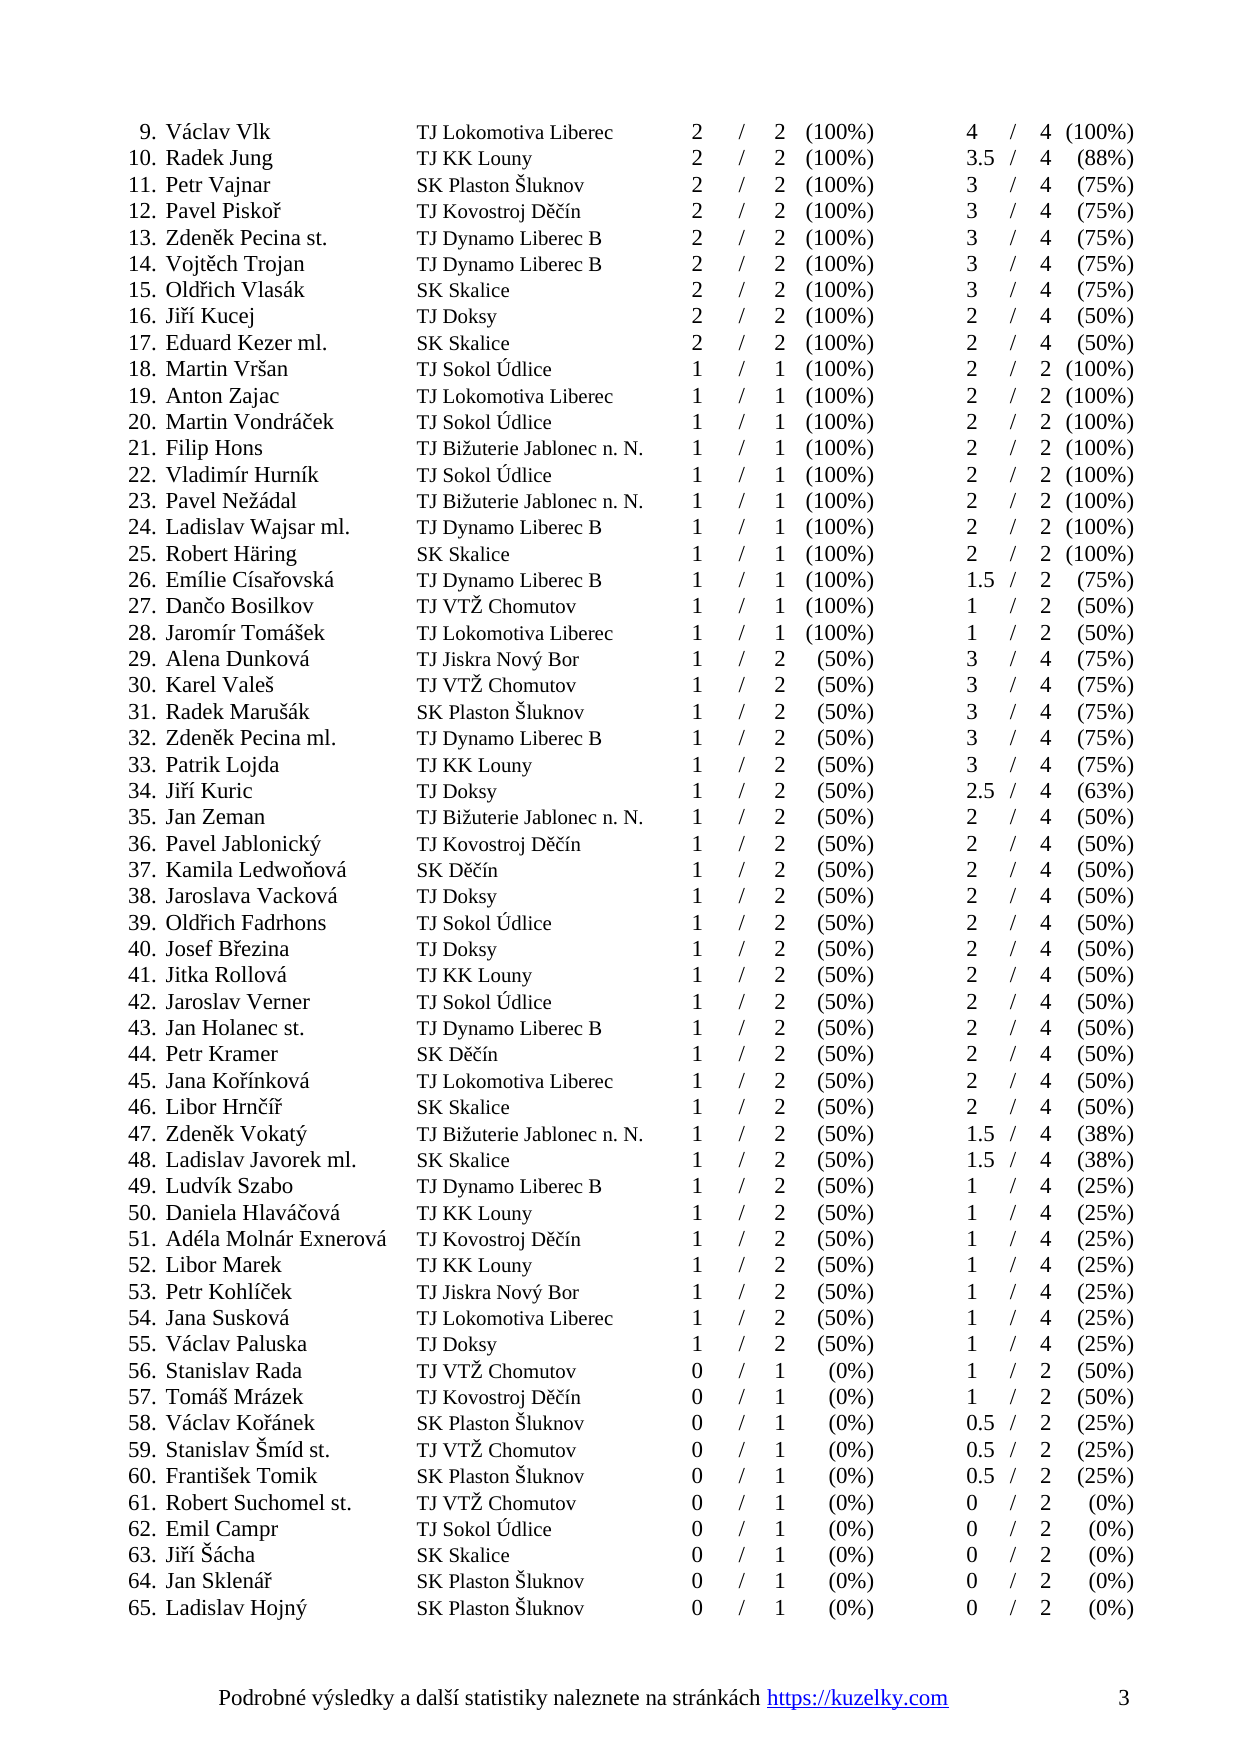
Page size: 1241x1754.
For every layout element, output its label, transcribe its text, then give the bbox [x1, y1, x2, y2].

text 26. Emílie Císařovská TJ Dynamo Liberec B 1 / 1 (100%) 1.5 / 2 (75%) [106, 566, 1134, 592]
text 21. Filip Hons TJ Bižuterie Jablonec n. N. 1 / 1 (100%) 2 / 2 (100%) [106, 434, 1134, 461]
text 14. Vojtěch Trojan TJ Dynamo Liberec B 2 / 2 (100%) 3 / 4 (75%) [106, 250, 1134, 276]
text 43. Jan Holanec st. TJ Dynamo Liberec B 1 / 2 (50%) 2 / 4 (50%) [106, 1014, 1134, 1041]
text 18. Martin Vršan TJ Sokol Údlice 1 / 1 (100%) 2 / 2 (100%) [106, 355, 1134, 382]
text 33. Patrik Lojda TJ KK Louny 1 / 2 (50%) 3 / 4 (75%) [106, 751, 1134, 777]
text 17. Eduard Kezer ml. SK Skalice 2 / 2 (100%) 2 / 4 (50%) [106, 329, 1134, 355]
text 54. Jana Susková TJ Lokomotiva Liberec 1 / 2 (50%) 1 / 4 (25%) [106, 1304, 1134, 1330]
text 37. Kamila Ledwoňová SK Děčín 1 / 2 (50%) 2 / 4 (50%) [106, 856, 1134, 882]
text 24. Ladislav Wajsar ml. TJ Dynamo Liberec B 1 / 1 (100%) 2 / 2 (100%) [106, 513, 1134, 540]
text 13. Zdeněk Pecina st. TJ Dynamo Liberec B 2 / 2 (100%) 3 / 4 (75%) [106, 223, 1134, 250]
text 44. Petr Kramer SK Děčín 1 / 2 (50%) 2 / 4 (50%) [106, 1041, 1134, 1067]
text 41. Jitka Rollová TJ KK Louny 1 / 2 (50%) 2 / 4 (50%) [106, 961, 1134, 988]
text 31. Radek Marušák SK Plaston Šluknov 1 / 2 (50%) 3 / 4 (75%) [106, 698, 1134, 724]
text 59. Stanislav Šmíd st. TJ VTŽ Chomutov 0 / 1 (0%) 0.5 / 2 (25%) [106, 1436, 1134, 1462]
text 49. Ludvík Szabo TJ Dynamo Liberec B 1 / 2 (50%) 1 / 4 (25%) [106, 1172, 1134, 1199]
text 11. Petr Vajnar SK Plaston Šluknov 2 / 2 (100%) 3 / 4 (75%) [106, 171, 1134, 197]
text 15. Oldřich Vlasák SK Skalice 2 / 2 (100%) 3 / 4 (75%) [106, 276, 1134, 303]
text 64. Jan Sklenář SK Plaston Šluknov 0 / 1 (0%) 0 / 2 (0%) [106, 1568, 1134, 1594]
text 28. Jaromír Tomášek TJ Lokomotiva Liberec 1 / 1 (100%) 1 / 2 (50%) [106, 619, 1134, 645]
text 40. Josef Březina TJ Doksy 1 / 2 (50%) 2 / 4 (50%) [106, 935, 1134, 961]
text 48. Ladislav Javorek ml. SK Skalice 1 / 2 (50%) 1.5 / 4 (38%) [106, 1146, 1134, 1172]
text 62. Emil Campr TJ Sokol Údlice 0 / 1 (0%) 0 / 2 (0%) [106, 1515, 1134, 1541]
text 55. Václav Paluska TJ Doksy 1 / 2 (50%) 1 / 4 (25%) [106, 1330, 1134, 1357]
text 23. Pavel Nežádal TJ Bižuterie Jablonec n. N. 1 / 1 (100%) 2 / 2 (100%) [106, 487, 1134, 513]
text 22. Vladimír Hurník TJ Sokol Údlice 1 / 1 (100%) 2 / 2 (100%) [106, 461, 1134, 487]
text 65. Ladislav Hojný SK Plaston Šluknov 0 / 1 (0%) 0 / 2 (0%) [106, 1594, 1134, 1620]
text 10. Radek Jung TJ KK Louny 2 / 2 (100%) 3.5 / 4 (88%) [106, 144, 1134, 171]
text 35. Jan Zeman TJ Bižuterie Jablonec n. N. 1 / 2 (50%) 2 / 4 (50%) [106, 803, 1134, 830]
text 16. Jiří Kucej TJ Doksy 2 / 2 (100%) 2 / 4 (50%) [106, 303, 1134, 329]
text 12. Pavel Piskoř TJ Kovostroj Děčín 2 / 2 (100%) 3 / 4 (75%) [106, 197, 1134, 223]
text 34. Jiří Kuric TJ Doksy 1 / 2 (50%) 2.5 / 4 (63%) [106, 777, 1134, 803]
text 45. Jana Kořínková TJ Lokomotiva Liberec 1 / 2 (50%) 2 / 4 (50%) [106, 1067, 1134, 1093]
text 53. Petr Kohlíček TJ Jiskra Nový Bor 1 / 2 (50%) 1 / 4 (25%) [106, 1278, 1134, 1304]
text 9. Václav Vlk TJ Lokomotiva Liberec 2 / 2 (100%) 4 / 4 (100%) [106, 118, 1134, 144]
text 46. Libor Hrnčíř SK Skalice 1 / 2 (50%) 2 / 4 (50%) [106, 1093, 1134, 1119]
text 36. Pavel Jablonický TJ Kovostroj Děčín 1 / 2 (50%) 2 / 4 (50%) [106, 830, 1134, 856]
text 30. Karel Valeš TJ VTŽ Chomutov 1 / 2 (50%) 3 / 4 (75%) [106, 672, 1134, 698]
text 19. Anton Zajac TJ Lokomotiva Liberec 1 / 1 (100%) 2 / 2 (100%) [106, 382, 1134, 408]
text 57. Tomáš Mrázek TJ Kovostroj Děčín 0 / 1 (0%) 1 / 2 (50%) [106, 1383, 1134, 1409]
text 29. Alena Dunková TJ Jiskra Nový Bor 1 / 2 (50%) 3 / 4 (75%) [106, 645, 1134, 672]
text 42. Jaroslav Verner TJ Sokol Údlice 1 / 2 (50%) 2 / 4 (50%) [106, 988, 1134, 1014]
text 51. Adéla Molnár Exnerová TJ Kovostroj Děčín 1 / 2 (50%) 1 / 4 (25%) [106, 1225, 1134, 1251]
text 27. Dančo Bosilkov TJ VTŽ Chomutov 1 / 1 (100%) 1 / 2 (50%) [106, 592, 1134, 619]
text 32. Zdeněk Pecina ml. TJ Dynamo Liberec B 1 / 2 (50%) 3 / 4 (75%) [106, 724, 1134, 751]
text 60. František Tomik SK Plaston Šluknov 0 / 1 (0%) 0.5 / 2 (25%) [106, 1462, 1134, 1488]
text 20. Martin Vondráček TJ Sokol Údlice 1 / 1 (100%) 2 / 2 (100%) [106, 408, 1134, 434]
text 56. Stanislav Rada TJ VTŽ Chomutov 0 / 1 (0%) 1 / 2 (50%) [106, 1357, 1134, 1383]
text 50. Daniela Hlaváčová TJ KK Louny 1 / 2 (50%) 1 / 4 (25%) [106, 1199, 1134, 1225]
text 52. Libor Marek TJ KK Louny 1 / 2 (50%) 1 / 4 (25%) [106, 1251, 1134, 1278]
text 47. Zdeněk Vokatý TJ Bižuterie Jablonec n. N. 1 / 2 (50%) 1.5 / 4 (38%) [106, 1119, 1134, 1146]
text 63. Jiří Šácha SK Skalice 0 / 1 (0%) 0 / 2 (0%) [106, 1541, 1134, 1568]
text 25. Robert Häring SK Skalice 1 / 1 (100%) 2 / 2 (100%) [106, 540, 1134, 566]
text 61. Robert Suchomel st. TJ VTŽ Chomutov 0 / 1 (0%) 0 / 2 (0%) [106, 1488, 1134, 1515]
text 58. Václav Kořánek SK Plaston Šluknov 0 / 1 (0%) 0.5 / 2 (25%) [106, 1409, 1134, 1436]
text 38. Jaroslava Vacková TJ Doksy 1 / 2 (50%) 2 / 4 (50%) [106, 882, 1134, 909]
text 39. Oldřich Fadrhons TJ Sokol Údlice 1 / 2 (50%) 2 / 4 (50%) [106, 909, 1134, 935]
